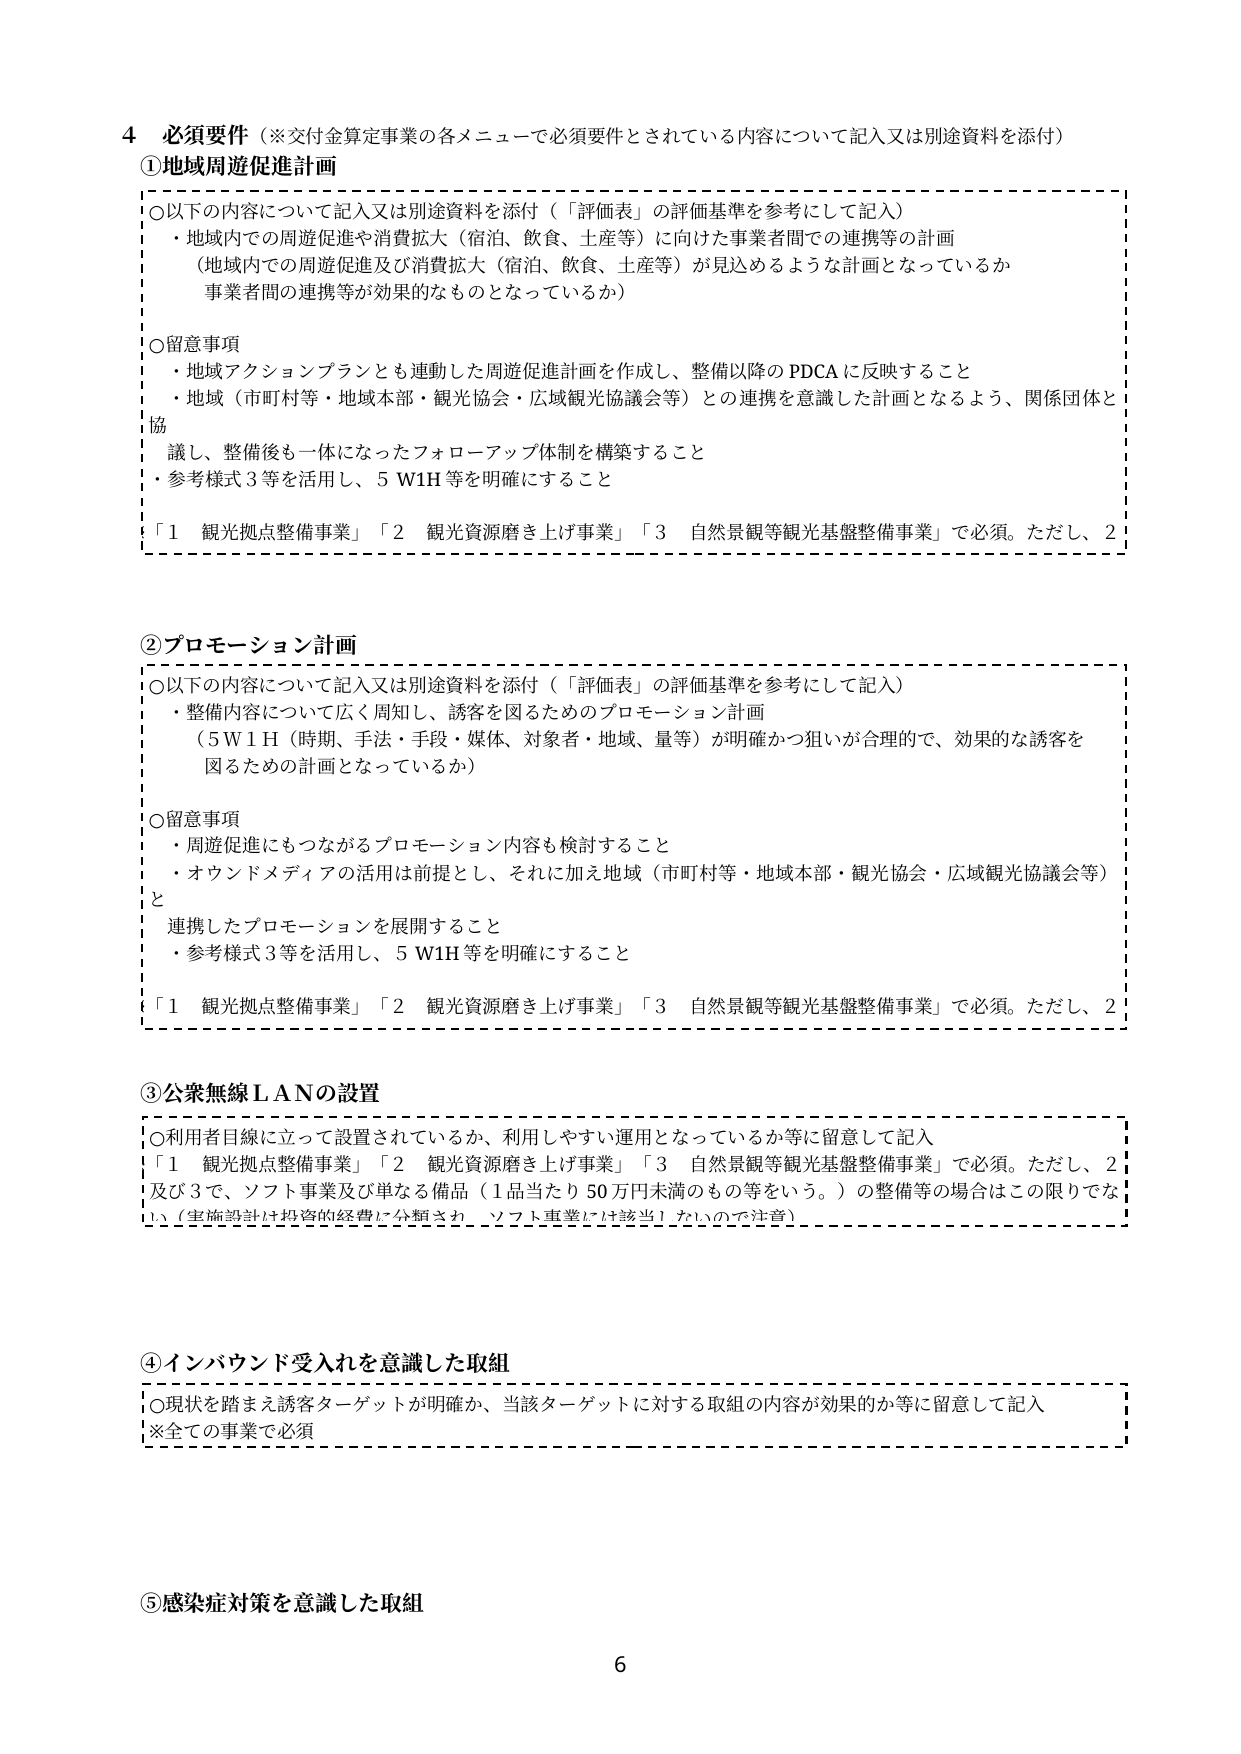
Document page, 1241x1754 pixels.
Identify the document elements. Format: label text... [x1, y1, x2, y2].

text ４ 必須要件（※交付金算定事業の各メニューで必須要件とされている内容について記入又は別途資料を添付） [118, 118, 1122, 149]
text ①地域周遊促進計画 [118, 149, 1122, 181]
text ⑤感染症対策を意識した取組 [118, 1586, 1122, 1618]
text ④インバウンド受入れを意識した取組 [118, 1346, 1122, 1378]
text ②プロモーション計画 [118, 628, 1122, 659]
text ③公衆無線ＬＡＮの設置 [118, 1076, 1122, 1108]
